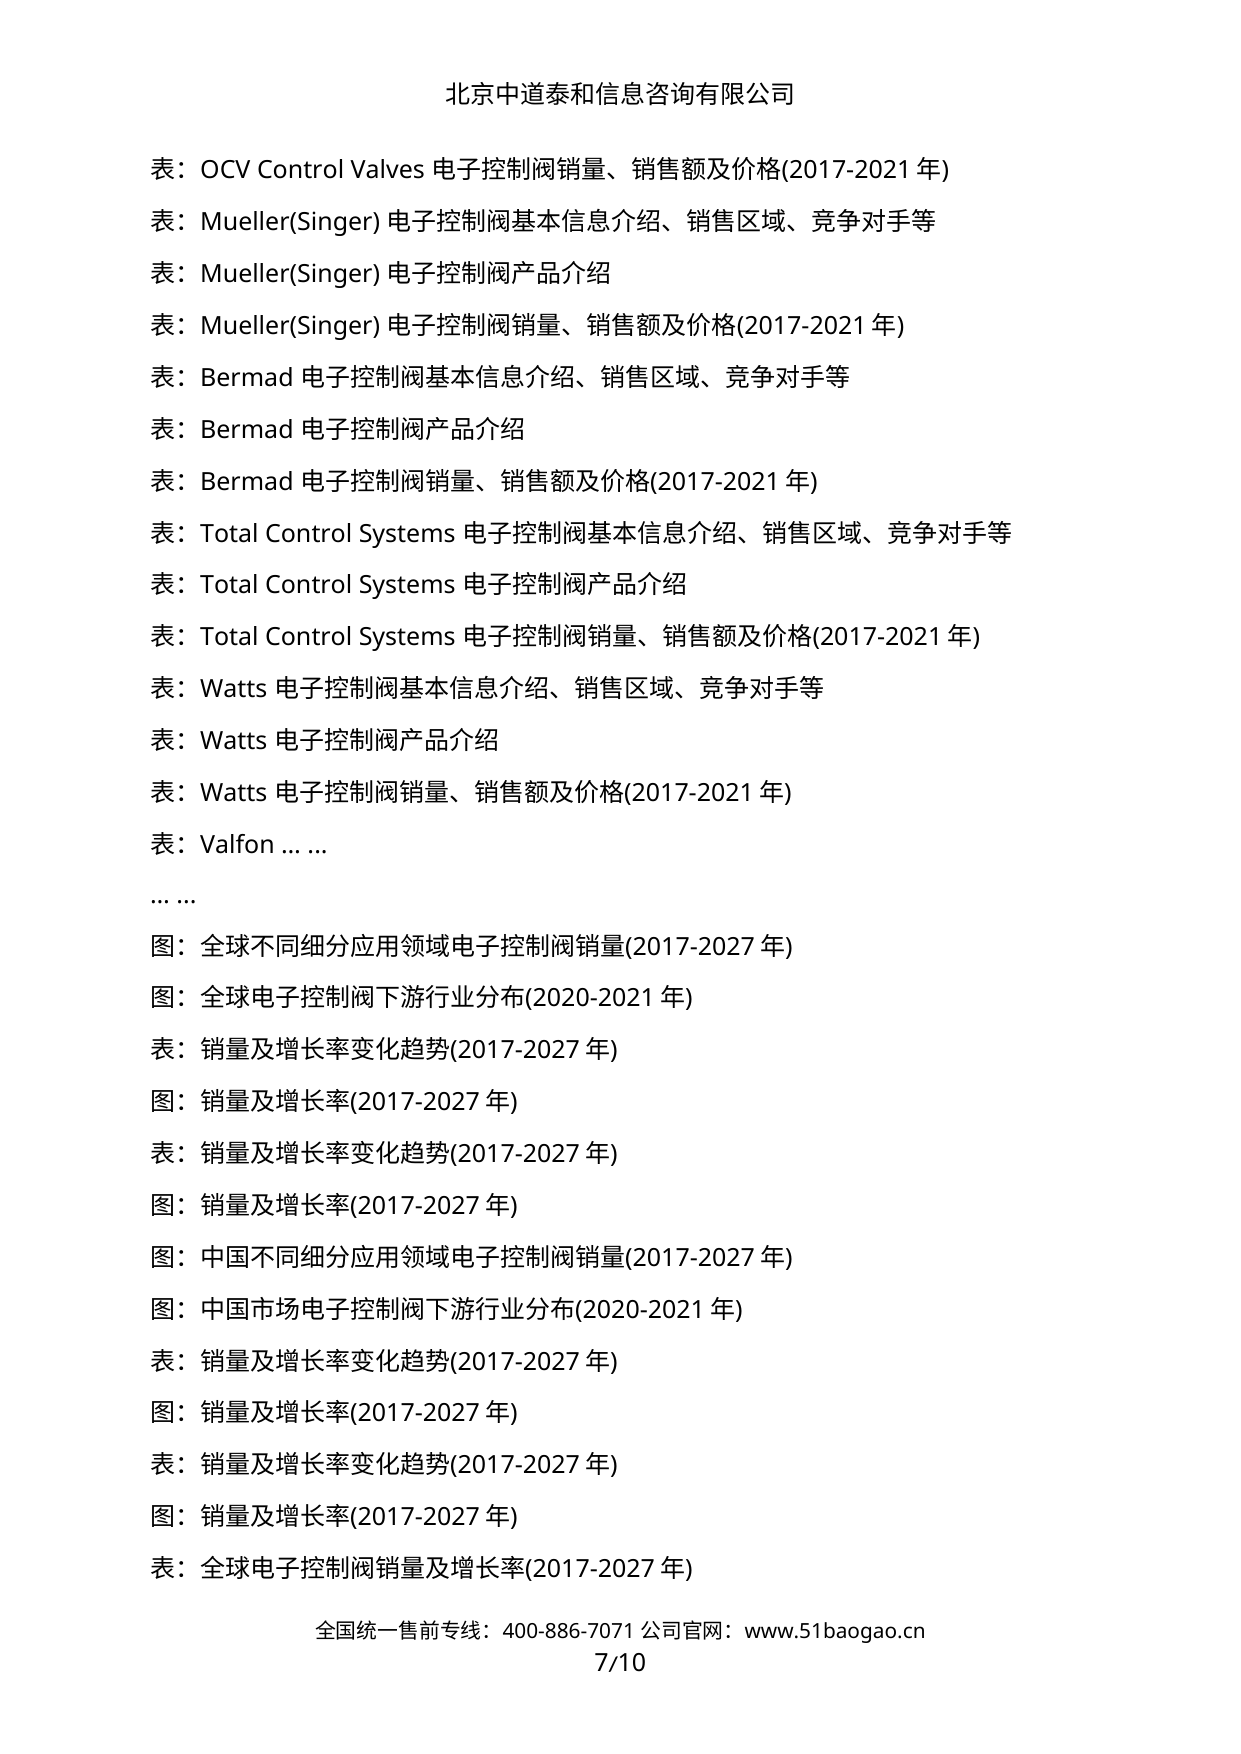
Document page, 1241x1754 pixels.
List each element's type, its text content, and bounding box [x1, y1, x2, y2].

text 表：Mueller(Singer) 电子控制阀产品介绍 [150, 254, 1090, 290]
text 图：中国不同细分应用领域电子控制阀销量(2017-2027年) [150, 1237, 1090, 1273]
text 图：全球不同细分应用领域电子控制阀销量(2017-2027年) [150, 926, 1090, 962]
text 表：Watts 电子控制阀产品介绍 [150, 721, 1090, 757]
text 表：全球电子控制阀销量及增长率(2017-2027年) [150, 1548, 1090, 1585]
text 表：Watts 电子控制阀基本信息介绍、销售区域、竞争对手等 [150, 669, 1090, 705]
text 图：销量及增长率(2017-2027年) [150, 1393, 1090, 1429]
text 图：中国市场电子控制阀下游行业分布(2020-2021年) [150, 1289, 1090, 1325]
text 表：Total Control Systems 电子控制阀产品介绍 [150, 565, 1090, 601]
text 表：Mueller(Singer) 电子控制阀基本信息介绍、销售区域、竞争对手等 [150, 202, 1090, 238]
text 表：Mueller(Singer) 电子控制阀销量、销售额及价格(2017-2021年) [150, 306, 1090, 342]
text 表：Bermad 电子控制阀产品介绍 [150, 409, 1090, 446]
text 表：销量及增长率变化趋势(2017-2027年) [150, 1133, 1090, 1170]
text 图：全球电子控制阀下游行业分布(2020-2021年) [150, 978, 1090, 1014]
text 图：销量及增长率(2017-2027年) [150, 1185, 1090, 1222]
text 表：Valfon … ... [150, 824, 1090, 861]
text 表：Total Control Systems 电子控制阀销量、销售额及价格(2017-2021年) [150, 617, 1090, 653]
text 表：Bermad 电子控制阀销量、销售额及价格(2017-2021年) [150, 461, 1090, 497]
text 图：销量及增长率(2017-2027年) [150, 1082, 1090, 1118]
text 表：销量及增长率变化趋势(2017-2027年) [150, 1030, 1090, 1066]
text 表：OCV Control Valves 电子控制阀销量、销售额及价格(2017-2021年) [150, 150, 1090, 186]
text … ... [150, 876, 1090, 910]
text 表：Watts 电子控制阀销量、销售额及价格(2017-2021年) [150, 772, 1090, 809]
text 图：销量及增长率(2017-2027年) [150, 1497, 1090, 1533]
text 表：销量及增长率变化趋势(2017-2027年) [150, 1445, 1090, 1481]
text 表：Bermad 电子控制阀基本信息介绍、销售区域、竞争对手等 [150, 357, 1090, 394]
text 表：Total Control Systems 电子控制阀基本信息介绍、销售区域、竞争对手等 [150, 513, 1090, 549]
text 表：销量及增长率变化趋势(2017-2027年) [150, 1341, 1090, 1377]
